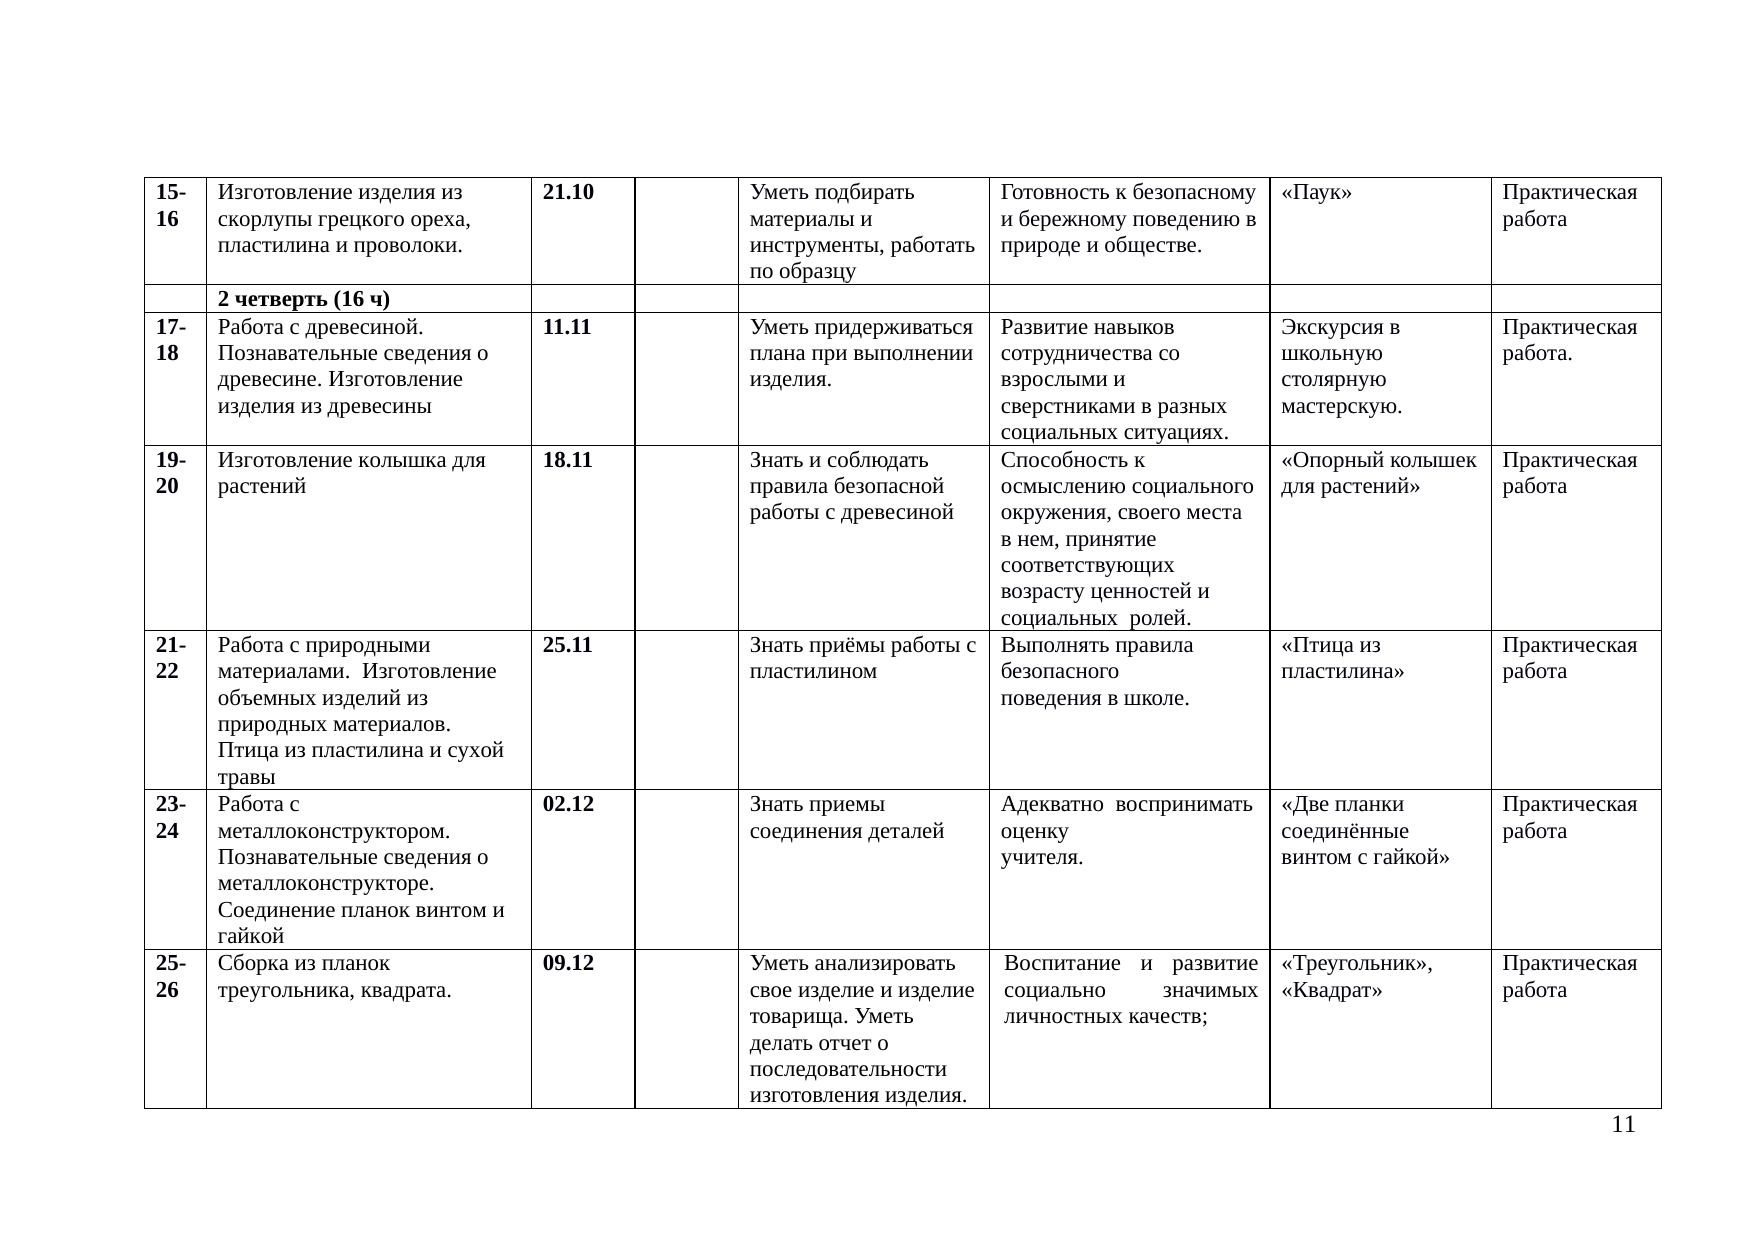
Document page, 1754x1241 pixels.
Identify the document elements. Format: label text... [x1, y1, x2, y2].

table_cell Практическая работа [1492, 790, 1661, 948]
table_cell Знать приёмы работы с пластилином [739, 631, 989, 789]
table_cell Изготовление колышка для растений [207, 446, 531, 630]
table_cell [636, 790, 738, 948]
table_cell Экскурсия в школьную столярную мастерскую. [1271, 313, 1491, 444]
table_cell «Две планки соединённые винтом с гайкой» [1271, 790, 1491, 948]
table_cell 17-18 [145, 313, 206, 444]
table_cell 18.11 [532, 446, 634, 630]
table_cell [636, 631, 738, 789]
table_cell 15-16 [145, 178, 206, 284]
table_cell Развитие навыков сотрудничества со взрослыми и сверстниками в разных социальных ситуациях. [990, 313, 1269, 444]
table_cell 23-24 [145, 790, 206, 948]
table_cell [636, 446, 738, 630]
table_cell Практическая работа [1492, 446, 1661, 630]
table_cell 09.12 [532, 950, 634, 1108]
table_cell Адекватно воспринимать оценку учителя. [990, 790, 1269, 948]
table_cell Практическая работа. [1492, 313, 1661, 444]
table_cell [636, 313, 738, 444]
table_cell Работа с природными материалами. Изготовление объемных изделий из природных материалов. Птица из пластилина и сухой травы [207, 631, 531, 789]
table_cell [1271, 285, 1491, 312]
table_cell [1492, 285, 1661, 312]
table_cell «Опорный колышек для растений» [1271, 446, 1491, 630]
table_cell Выполнять правила безопасного поведения в школе. [990, 631, 1269, 789]
table_cell Сборка из планок треугольника, квадрата. [207, 950, 531, 1108]
table_cell Знать приемы соединения деталей [739, 790, 989, 948]
table_cell 02.12 [532, 790, 634, 948]
table_cell Знать и соблюдать правила безопасной работы с древесиной [739, 446, 989, 630]
table_cell 25.11 [532, 631, 634, 789]
table_cell [739, 285, 989, 312]
table_cell Практическая работа [1492, 950, 1661, 1108]
table_cell Работа с древесиной. Познавательные сведения о древесине. Изготовление изделия из древесины [207, 313, 531, 444]
table_cell Готовность к безопасному и бережному поведению в природе и обществе. [990, 178, 1269, 284]
table_cell [636, 950, 738, 1108]
table_cell Практическая работа [1492, 178, 1661, 284]
table_cell 25-26 [145, 950, 206, 1108]
table_cell «Треугольник», «Квадрат» [1271, 950, 1491, 1108]
table_cell 21-22 [145, 631, 206, 789]
table_cell Уметь придерживаться плана при выполнении изделия. [739, 313, 989, 444]
table_cell Воспитание и развитие социально значимых личностных качеств; [990, 950, 1269, 1108]
table_cell 2 четверть (16 ч) [207, 285, 531, 312]
table_cell «Птица из пластилина» [1271, 631, 1491, 789]
table_cell Уметь анализировать свое изделие и изделие товарища. Уметь делать отчет о последовательности изготовления изделия. [739, 950, 989, 1108]
table_cell Практическая работа [1492, 631, 1661, 789]
table_cell 11.11 [532, 313, 634, 444]
table_cell Изготовление изделия из скорлупы грецкого ореха, пластилина и проволоки. [207, 178, 531, 284]
table_cell [532, 285, 634, 312]
table_cell [145, 285, 206, 312]
table_cell 19-20 [145, 446, 206, 630]
table_cell [990, 285, 1269, 312]
table_cell Способность к осмыслению социального окружения, своего места в нем, принятие соответствующих возрасту ценностей и социальных ролей. [990, 446, 1269, 630]
table_cell [636, 178, 738, 284]
table_cell [636, 285, 738, 312]
table_cell «Паук» [1271, 178, 1491, 284]
table_cell Работа с металлоконструктором. Познавательные сведения о металлоконструкторе. Соединение планок винтом и гайкой [207, 790, 531, 948]
table_cell 21.10 [532, 178, 634, 284]
table_cell Уметь подбирать материалы и инструменты, работать по образцу [739, 178, 989, 284]
